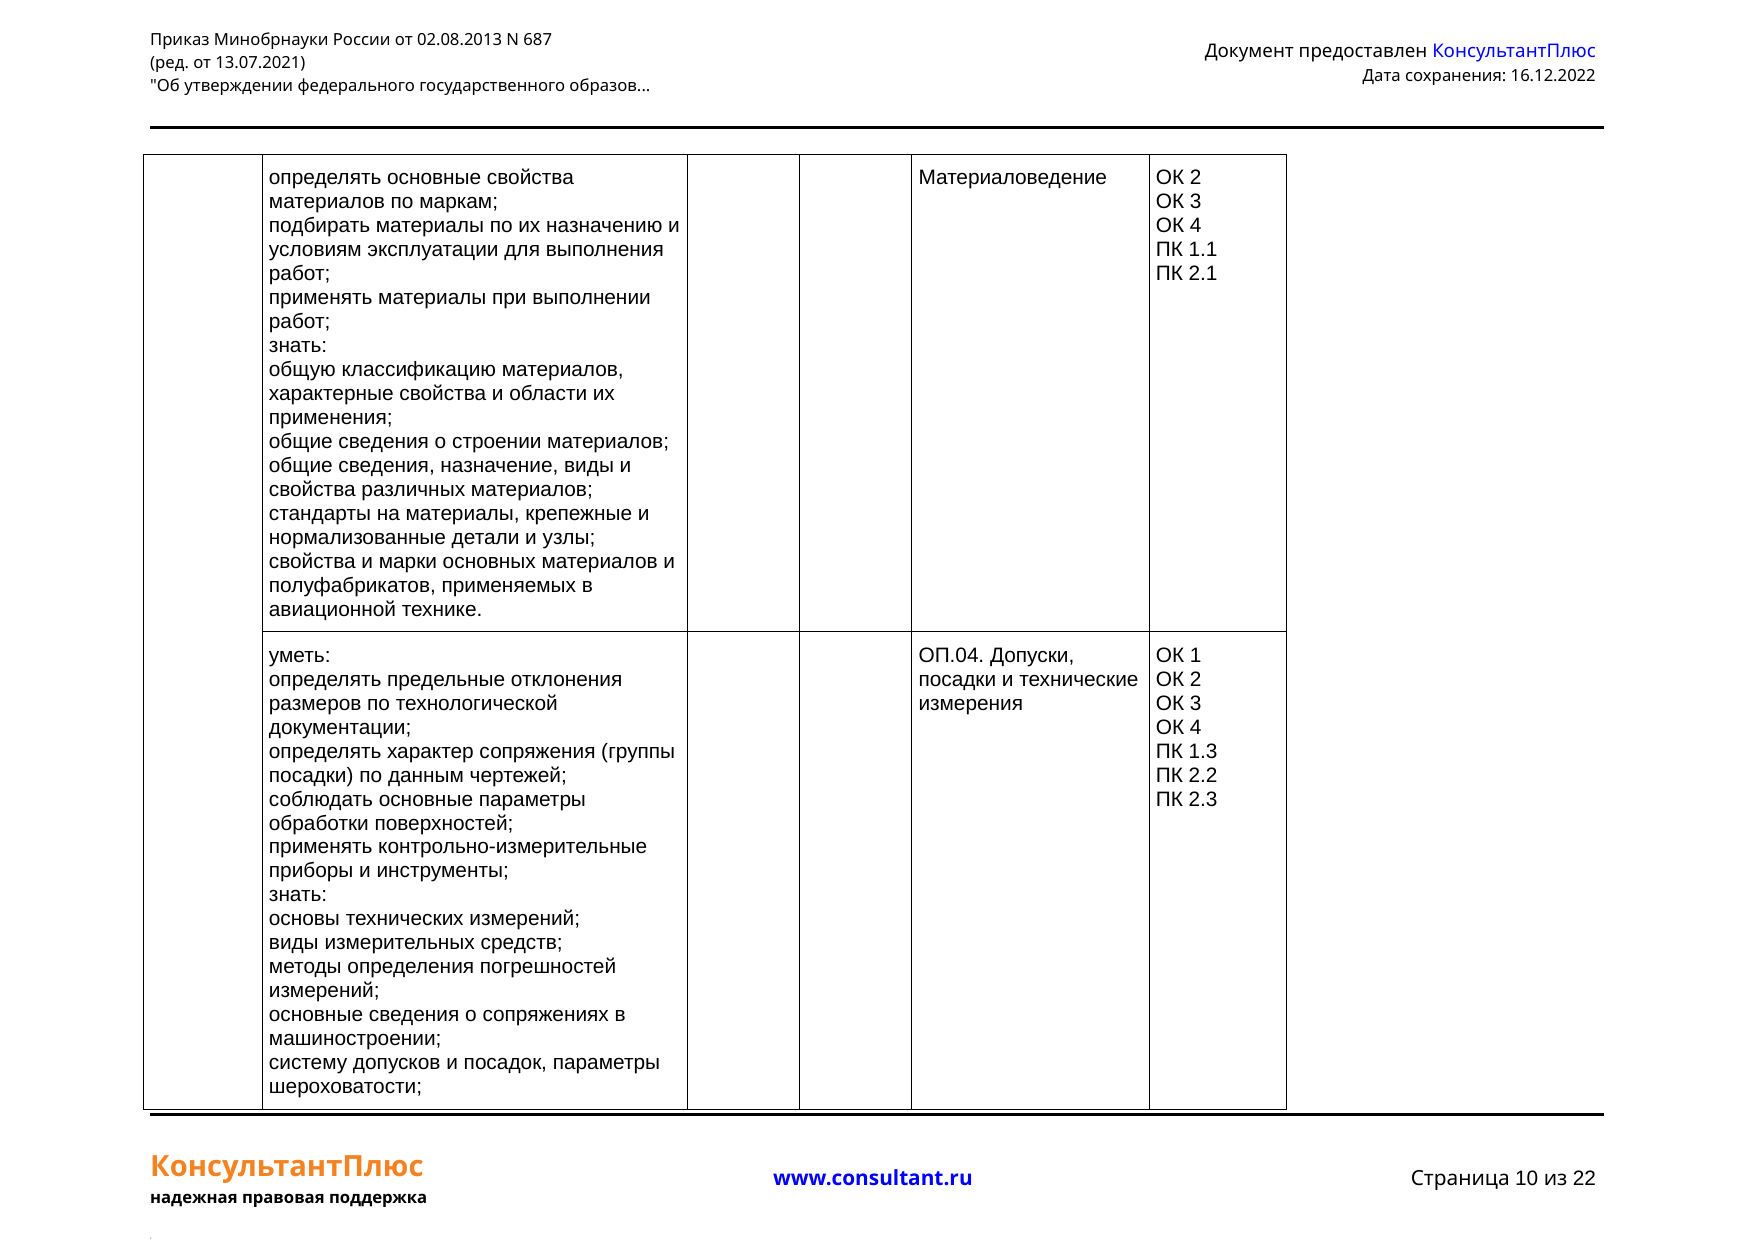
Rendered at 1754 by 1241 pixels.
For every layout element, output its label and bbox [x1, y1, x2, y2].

table_cell [800, 632, 911, 1108]
table_cell [1150, 155, 1286, 631]
table_cell [263, 632, 687, 1108]
table_cell [912, 632, 1149, 1108]
table_cell [688, 155, 799, 631]
table_cell [800, 155, 911, 631]
table_cell [912, 155, 1149, 631]
table_cell [1150, 632, 1286, 1108]
table_cell [263, 155, 687, 631]
table_cell [688, 632, 799, 1108]
